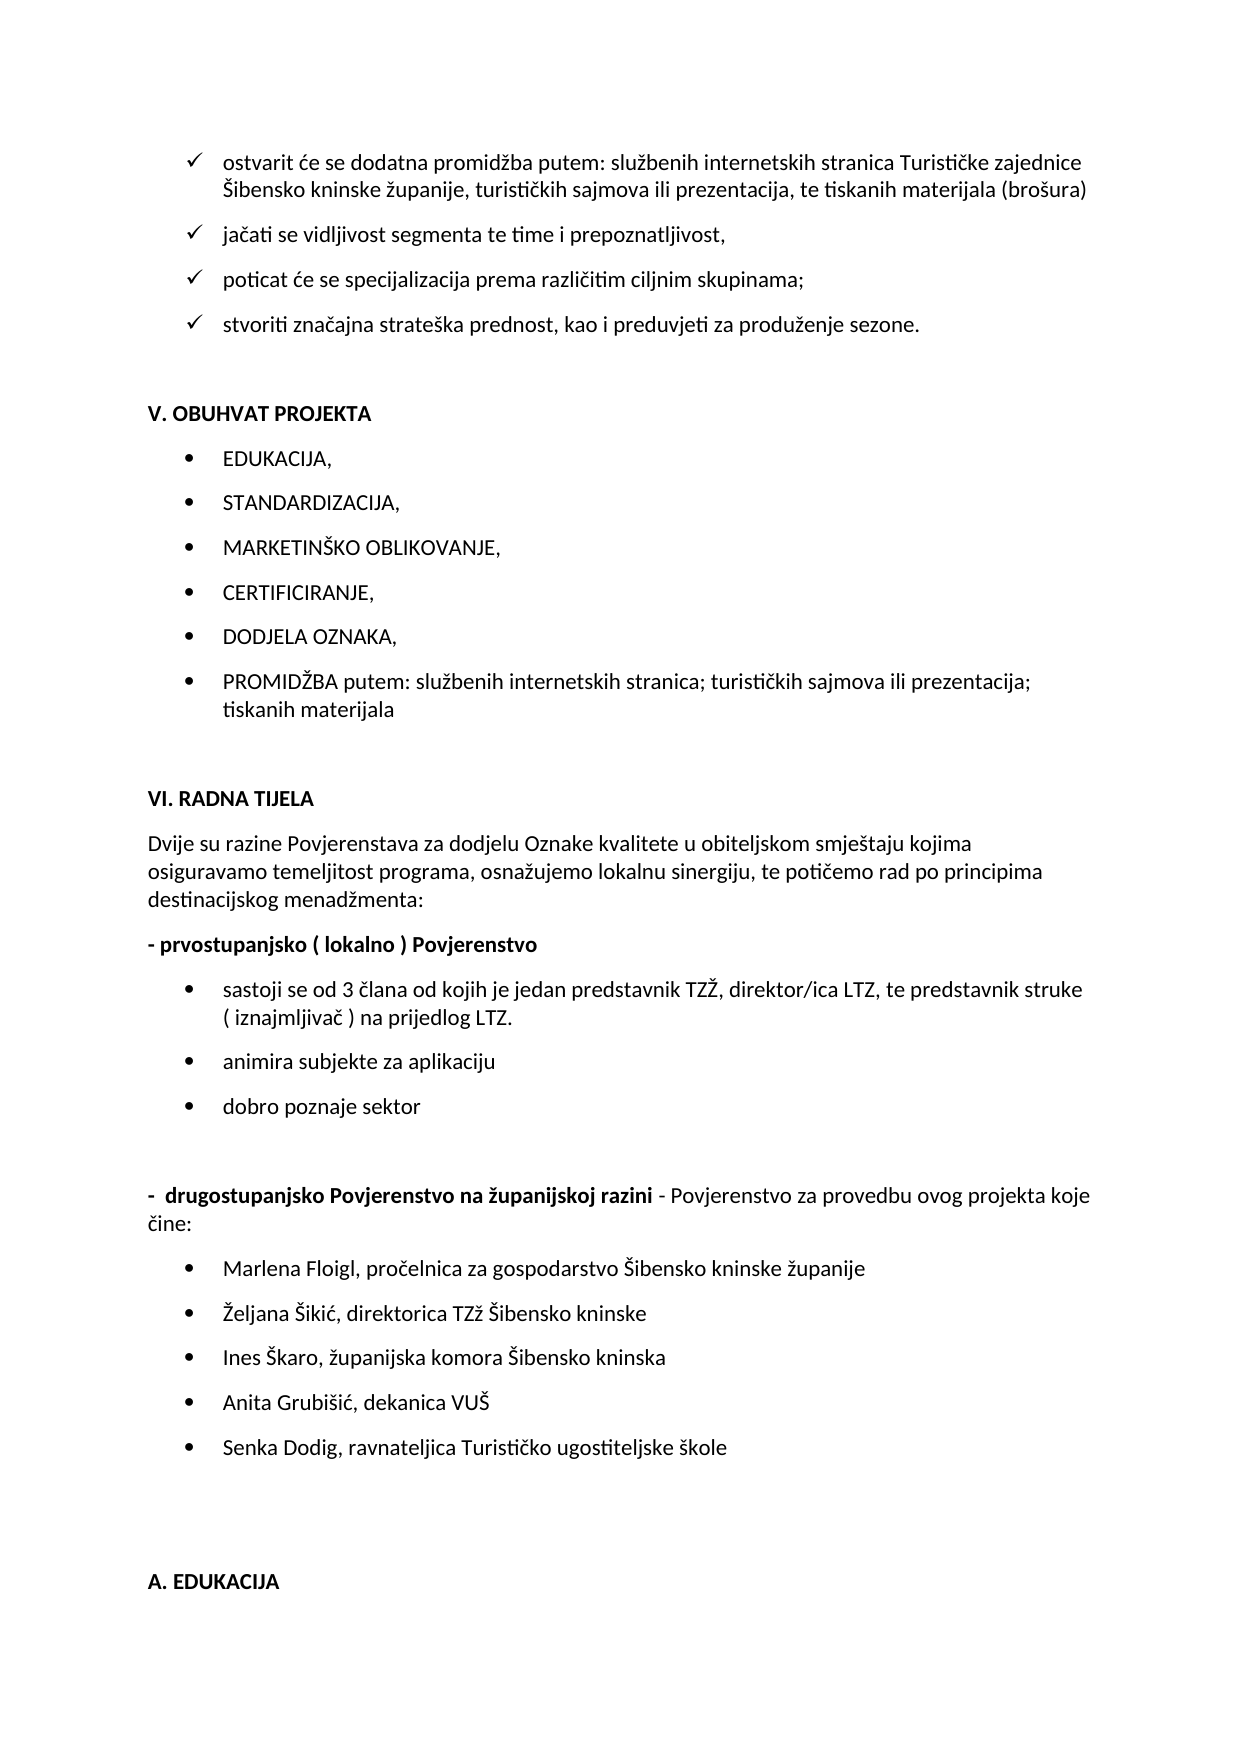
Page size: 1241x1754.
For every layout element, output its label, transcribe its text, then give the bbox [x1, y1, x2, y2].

list MARKETINŠKO OBLIKOVANJE, [185, 533, 1093, 561]
list Anita Grubišić, dekanica VUŠ [185, 1388, 1093, 1416]
list stvoriti značajna strateška prednost, kao i preduvjeti za produženje sezone. [185, 310, 1093, 338]
list PROMIDŽBA putem: službenih internetskih stranica; turističkih sajmova ili prezentacija; tiskanih materijala [185, 667, 1093, 723]
list sastoji se od 3 člana od kojih je jedan predstavnik TZŽ, direktor/ica LTZ, te predstavnik struke ( iznajmljivač ) na prijedlog LTZ. [185, 975, 1093, 1031]
list Željana Šikić, direktorica TZž Šibensko kninske [185, 1299, 1093, 1327]
list Senka Dodig, ravnateljica Turističko ugostiteljske škole [185, 1433, 1093, 1461]
text VI. RADNA TIJELA [148, 784, 1093, 813]
list Marlena Floigl, pročelnica za gospodarstvo Šibensko kninske županije [185, 1254, 1093, 1282]
text - prvostupanjsko ( lokalno ) Povjerenstvo [148, 930, 1093, 958]
list ostvarit će se dodatna promidžba putem: službenih internetskih stranica Turističke zajednice Šibensko kninske županije, turističkih sajmova ili prezentacija, te tiskanih materijala (brošura) [185, 148, 1093, 204]
list poticat će se specijalizacija prema različitim ciljnim skupinama; [185, 265, 1093, 293]
text Dvije su razine Povjerenstava za dodjelu Oznake kvalitete u obiteljskom smještaju kojima osiguravamo temeljitost programa, osnažujemo lokalnu sinergiju, te potičemo rad po principima destinacijskog menadžmenta: [148, 829, 1093, 913]
list Ines Škaro, županijska komora Šibensko kninska [185, 1343, 1093, 1372]
list jačati se vidljivost segmenta te time i prepoznatljivost, [185, 220, 1093, 248]
list EDUKACIJA, [185, 444, 1093, 472]
list CERTIFICIRANJE, [185, 578, 1093, 606]
list STANDARDIZACIJA, [185, 488, 1093, 516]
list animira subjekte za aplikaciju [185, 1047, 1093, 1075]
text V. OBUHVAT PROJEKTA [148, 399, 1093, 427]
list dobro poznaje sektor [185, 1092, 1093, 1120]
list DODJELA OZNAKA, [185, 622, 1093, 651]
text A. EDUKACIJA [148, 1567, 1093, 1595]
text - drugostupanjsko Povjerenstvo na županijskoj razini - Povjerenstvo za provedbu ovog projekta koje čine: [148, 1181, 1093, 1237]
